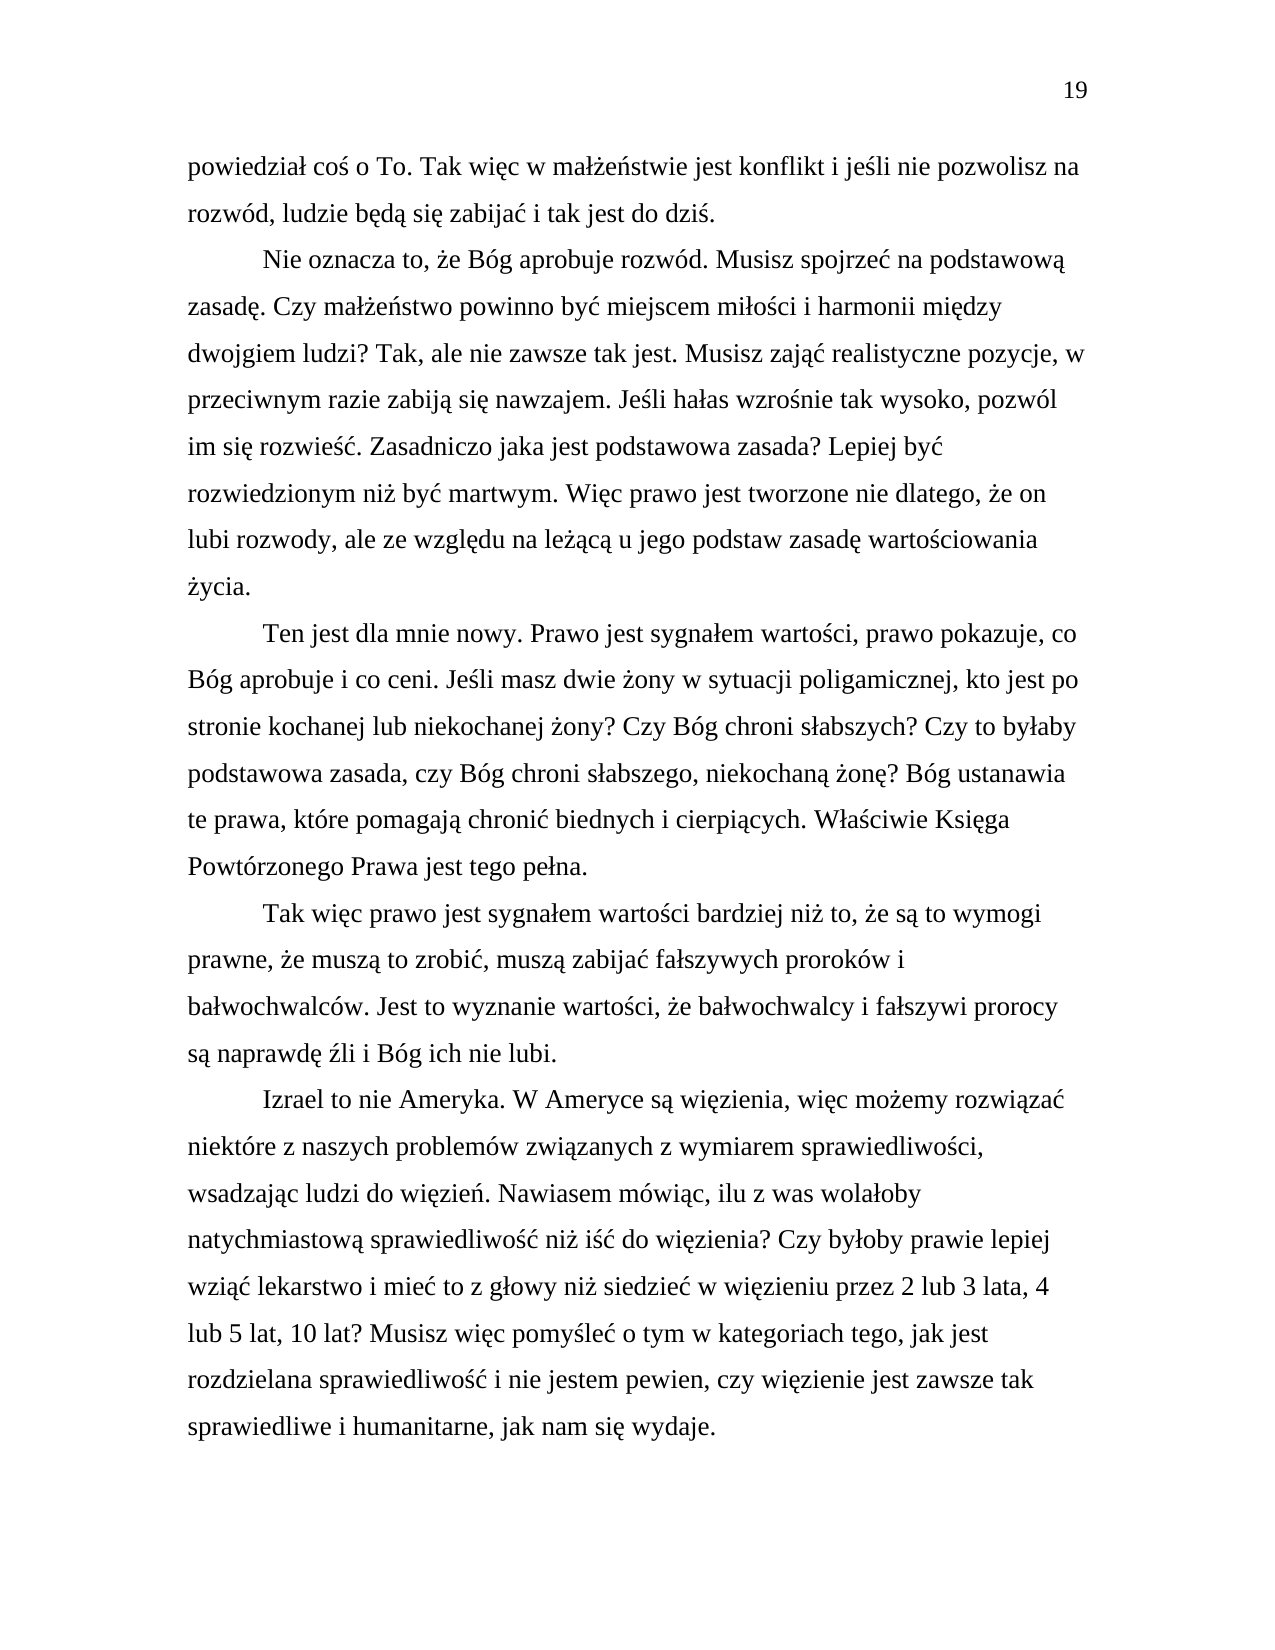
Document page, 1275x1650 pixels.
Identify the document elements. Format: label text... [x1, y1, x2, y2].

text Nie oznacza to, że Bóg aprobuje rozwód. Musisz spojrzeć na podstawową zasadę. Czy małżeństwo powinno być miejscem miłości i harmonii między dwojgiem ludzi? Tak, ale nie zawsze tak jest. Musisz zająć realistyczne pozycje, w przeciwnym razie zabiją się nawzajem. Jeśli hałas wzrośnie tak wysoko, pozwól im się rozwieść. Zasadniczo jaka jest podstawowa zasada? Lepiej być rozwiedzionym niż być martwym. Więc prawo jest tworzone nie dlatego, że on lubi rozwody, ale ze względu na leżącą u jego podstaw zasadę wartościowania życia. Ten jest dla mnie nowy. Prawo jest sygnałem wartości, prawo pokazuje, co Bóg aprobuje i co ceni. Jeśli masz dwie żony w sytuacji poligamicznej, kto jest po stronie kochanej lub niekochanej żony? Czy Bóg chroni słabszych? Czy to byłaby podstawowa zasada, czy Bóg chroni słabszego, niekochaną żonę? Bóg ustanawia te prawa, które pomagają chronić biednych i cierpiących. Właściwie Księga Powtórzonego Prawa jest tego pełna. [187, 243, 1087, 881]
text Izrael to nie Ameryka. W Ameryce są więzienia, więc możemy rozwiązać niektóre z naszych problemów związanych z wymiarem sprawiedliwości, wsadzając ludzi do więzień. Nawiasem mówiąc, ilu z was wolałoby natychmiastową sprawiedliwość niż iść do więzienia? Czy byłoby prawie lepiej wziąć lekarstwo i mieć to z głowy niż siedzieć w więzieniu przez 2 lub 3 lata, 4 lub 5 lat, 10 lat? Musisz więc pomyśleć o tym w kategoriach tego, jak jest rozdzielana sprawiedliwość i nie jestem pewien, czy więzienie jest zawsze tak sprawiedliwe i humanitarne, jak nam się wydaje. [187, 1083, 1087, 1441]
text Tak więc prawo jest sygnałem wartości bardziej niż to, że są to wymogi prawne, że muszą to zrobić, muszą zabijać fałszywych proroków i bałwochwalców. Jest to wyznanie wartości, że bałwochwalcy i fałszywi prorocy są naprawdę źli i Bóg ich nie lubi. [187, 897, 1087, 1068]
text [187, 150, 1087, 228]
